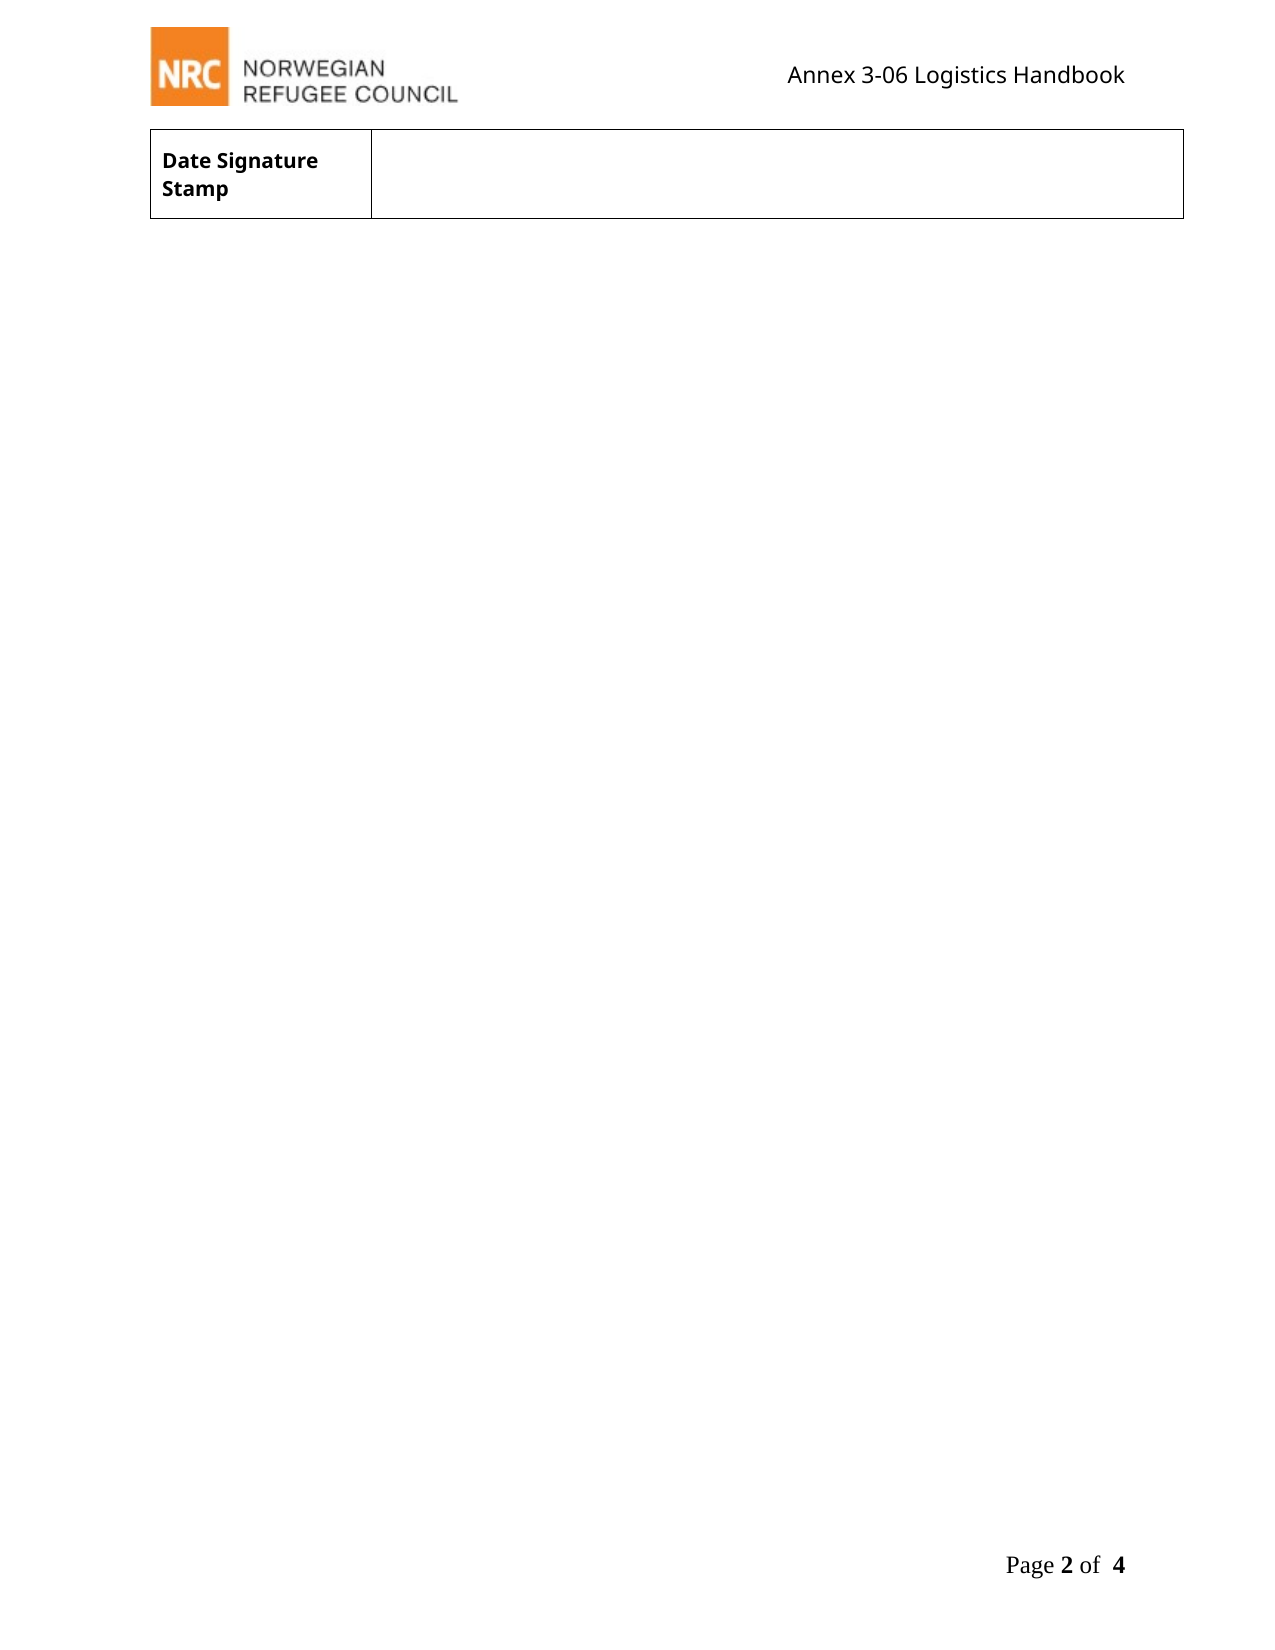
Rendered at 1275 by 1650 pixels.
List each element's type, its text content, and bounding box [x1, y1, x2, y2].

table_cell Date Signature Stamp [151, 130, 371, 218]
table_cell [372, 130, 1183, 218]
picture [150, 27, 459, 106]
